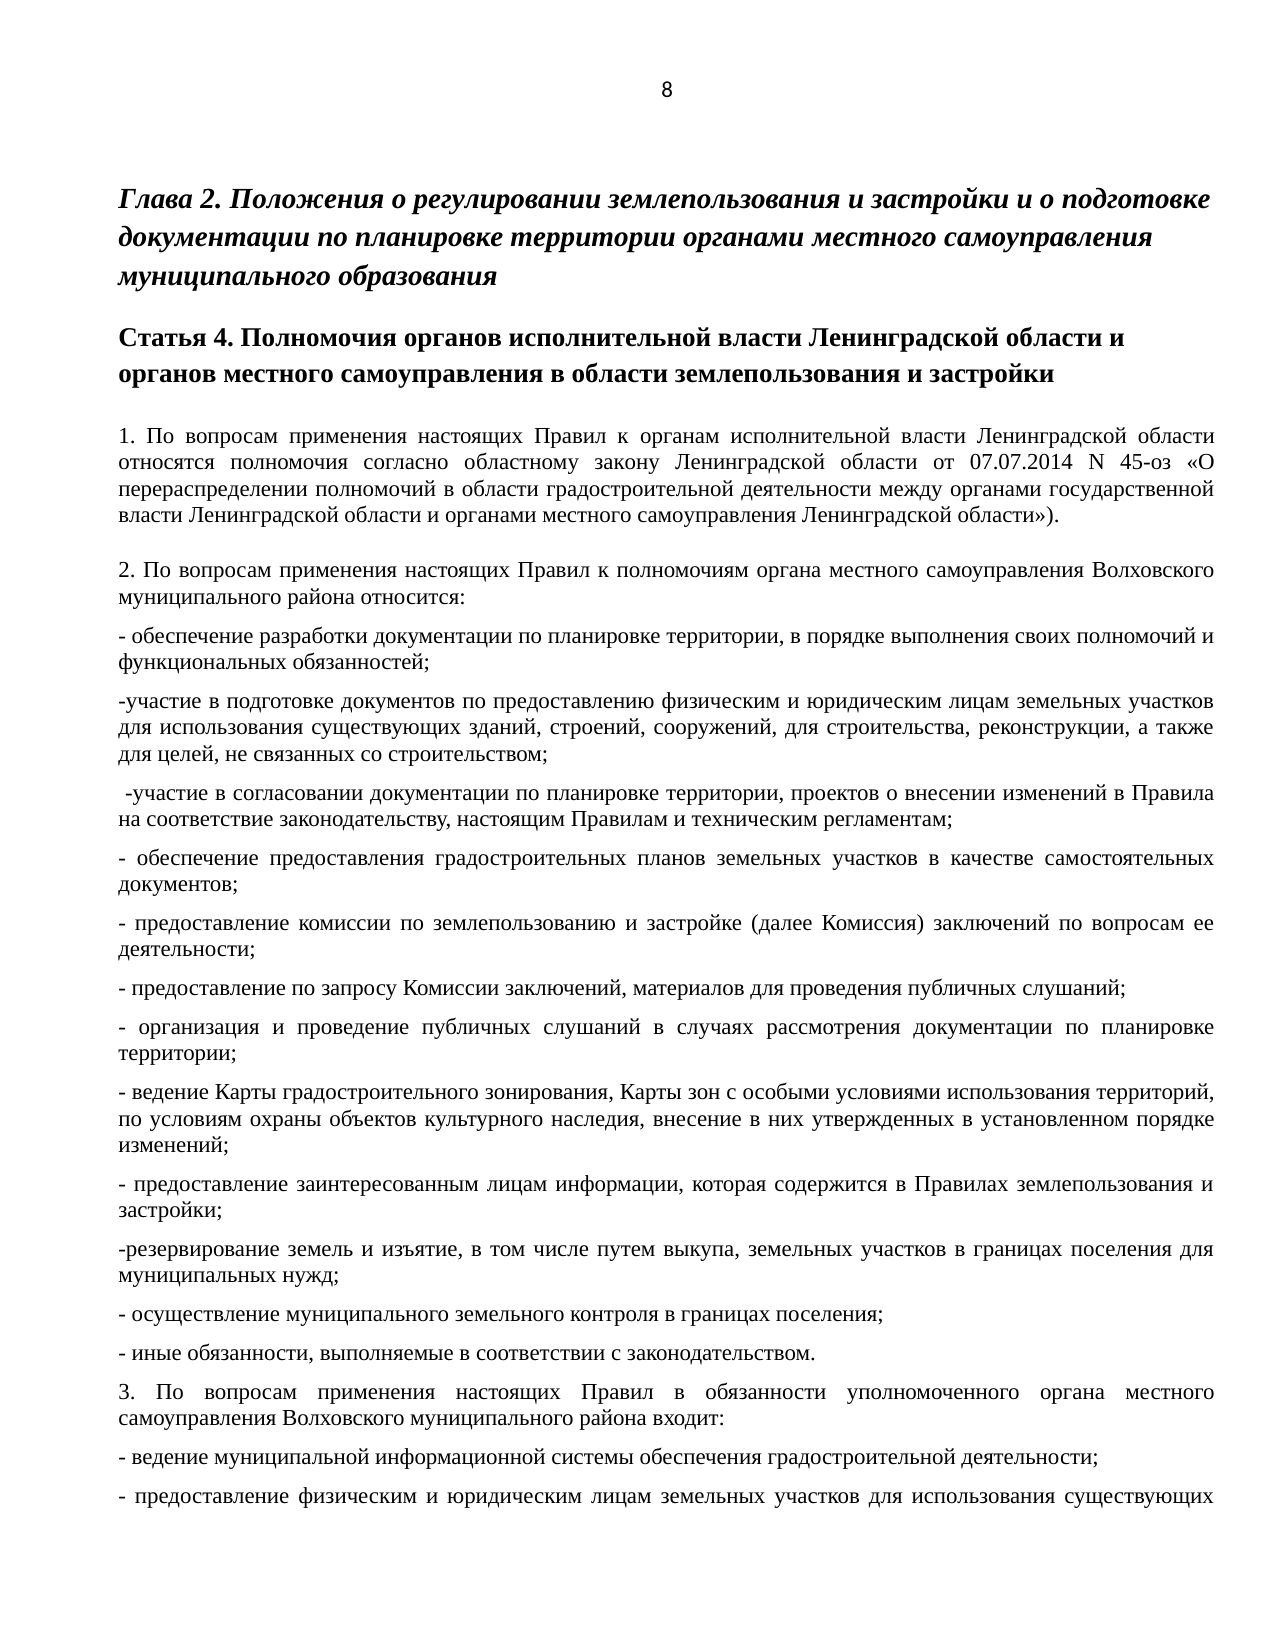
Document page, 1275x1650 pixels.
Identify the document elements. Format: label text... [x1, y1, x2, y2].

text - обеспечение разработки документации по планировке территории, в порядке выполнения своих полномочий и функциональных обязанностей; [118, 622, 1216, 674]
text - осуществление муниципального земельного контроля в границах поселения; [118, 1300, 1216, 1327]
text 2. По вопросам применения настоящих Правил к полномочиям органа местного самоуправления Волховского муниципального района относится: [118, 557, 1216, 609]
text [118, 1482, 1216, 1508]
text -участие в подготовке документов по предоставлению физическим и юридическим лицам земельных участков для использования существующих зданий, строений, сооружений, для строительства, реконструкции, а также для целей, не связанных со строительством; [118, 687, 1216, 766]
text - предоставление заинтересованным лицам информации, которая содержится в Правилах землепользования и застройки; [118, 1170, 1216, 1222]
text -участие в согласовании документации по планировке территории, проектов о внесении изменений в Правила на соответствие законодательству, настоящим Правилам и техническим регламентам; [118, 778, 1216, 831]
text - ведение муниципальной информационной системы обеспечения градостроительной деятельности; [118, 1443, 1216, 1469]
text - обеспечение предоставления градостроительных планов земельных участков в качестве самостоятельных документов; [118, 844, 1216, 896]
text 1. По вопросам применения настоящих Правил к органам исполнительной власти Ленинградской области относятся полномочия согласно областному закону Ленинградской области от 07.07.2014 N 45-оз «О перераспределении полномочий в области градостроительной деятельности между органами государственной власти Ленинградской области и органами местного самоуправления Ленинградской области»). [118, 422, 1216, 527]
text - предоставление комиссии по землепользованию и застройке (далее Комиссия) заключений по вопросам ее деятельности; [118, 909, 1216, 962]
text -резервирование земель и изъятие, в том числе путем выкупа, земельных участков в границах поселения для муниципальных нужд; [118, 1235, 1216, 1288]
text 3. По вопросам применения настоящих Правил в обязанности уполномоченного органа местного самоуправления Волховского муниципального района входит: [118, 1378, 1216, 1431]
text - предоставление по запросу Комиссии заключений, материалов для проведения публичных слушаний; [118, 974, 1216, 1001]
text - иные обязанности, выполняемые в соответствии с законодательством. [118, 1339, 1216, 1365]
text - ведение Карты градостроительного зонирования, Карты зон с особыми условиями использования территорий, по условиям охраны объектов культурного наследия, внесение в них утвержденных в установленном порядке изменений; [118, 1078, 1216, 1157]
subtitle Статья 4. Полномочия органов исполнительной власти Ленинградской области и органов местного самоуправления в области землепользования и застройки [118, 321, 1216, 388]
subtitle Глава 2. Положения о регулировании землепользования и застройки и о подготовке документации по планировке территории органами местного самоуправления муниципального образования [118, 181, 1216, 291]
text - организация и проведение публичных слушаний в случаях рассмотрения документации по планировке территории; [118, 1013, 1216, 1066]
